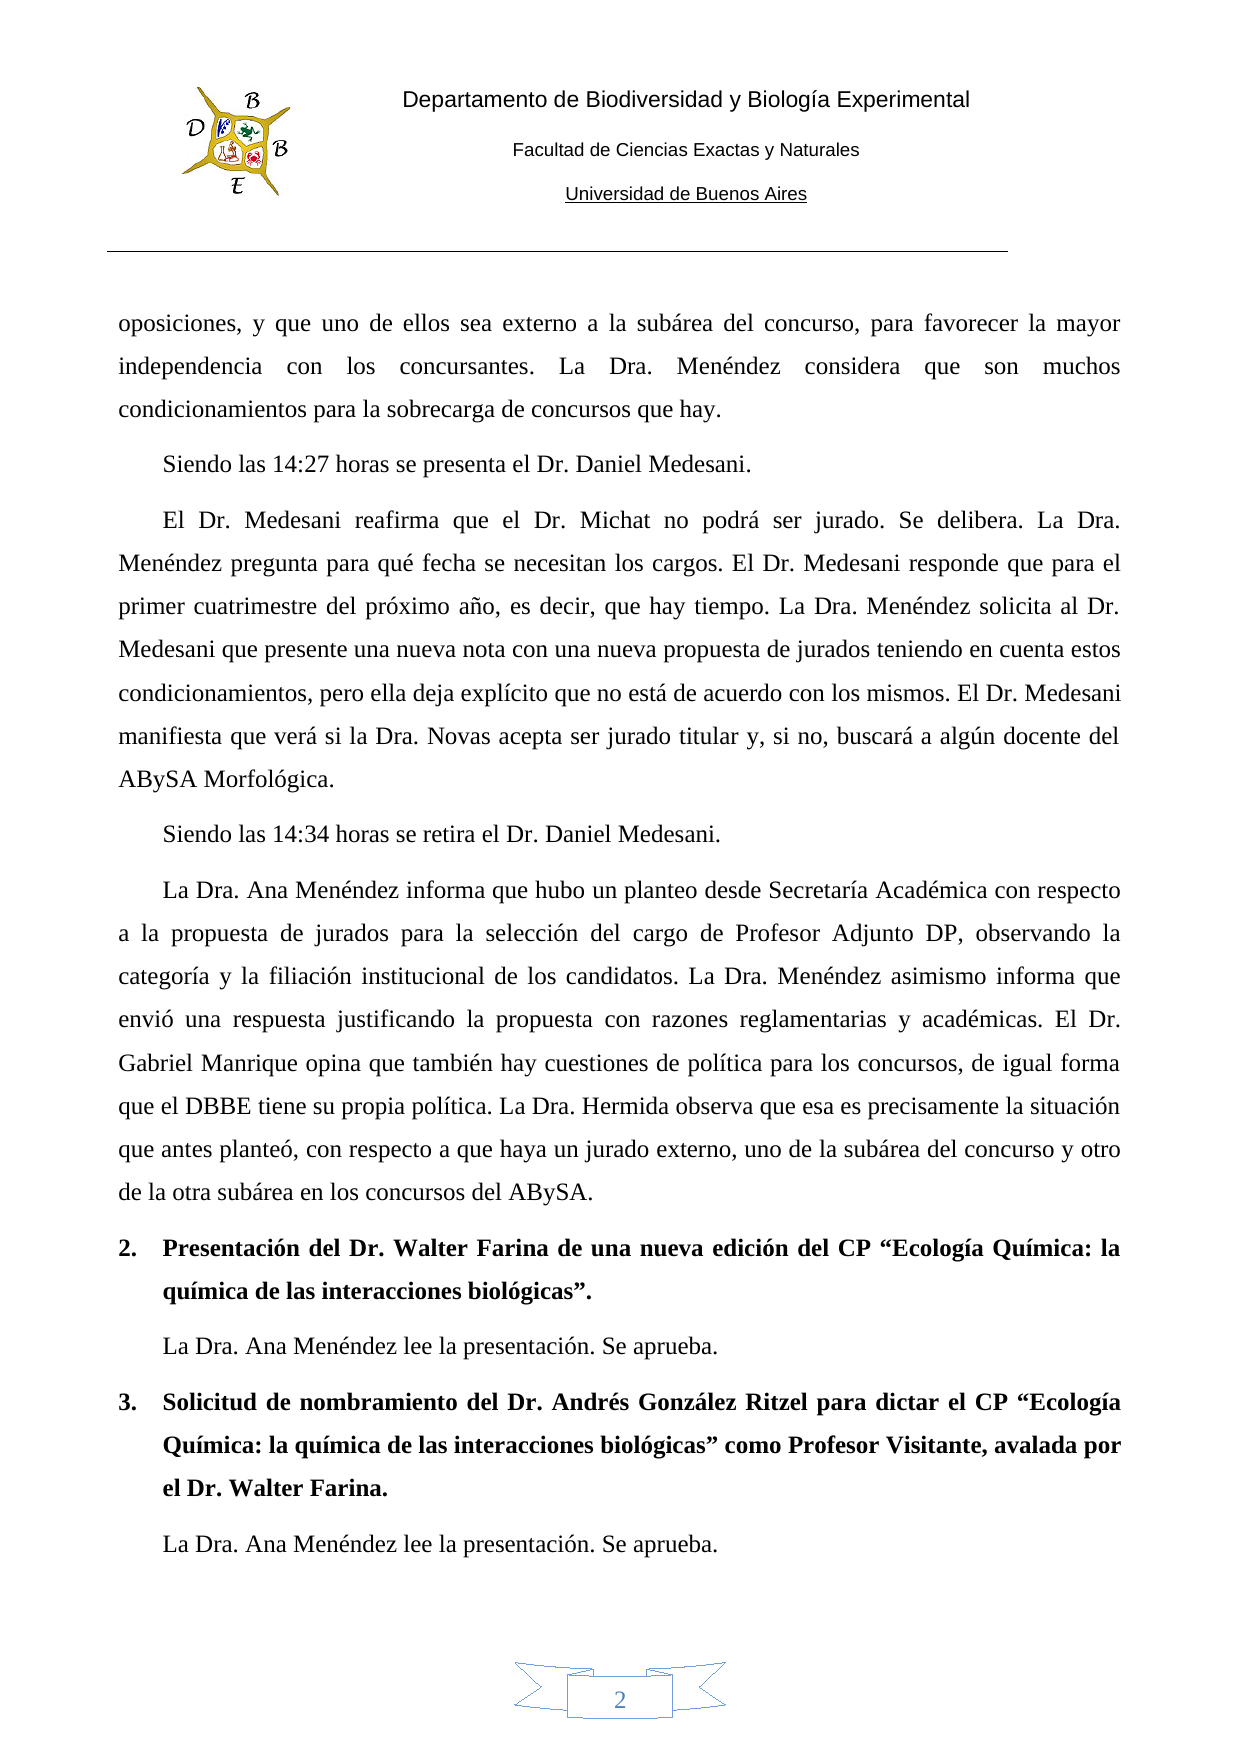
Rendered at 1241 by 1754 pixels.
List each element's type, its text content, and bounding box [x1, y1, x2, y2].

text Siendo las 14:27 horas se presenta el Dr. Daniel Medesani. [118, 449, 1122, 478]
text Siendo las 14:34 horas se retira el Dr. Daniel Medesani. [118, 819, 1122, 848]
text Solicitud de nombramiento del Dr. Andrés González Ritzel para dictar el CP “Ecología Química: la química de las interacciones biológicas” como Profesor Visitante, avalada por el Dr. Walter Farina. [118, 1387, 1122, 1502]
picture [181, 86, 291, 196]
text La Dra. Ana Menéndez lee la presentación. Se aprueba. [118, 1529, 1122, 1558]
text El Dr. Medesani reafirma que el Dr. Michat no podrá ser jurado. Se delibera. La Dra. Menéndez pregunta para qué fecha se necesitan los cargos. El Dr. Medesani responde que para el primer cuatrimestre del próximo año, es decir, que hay tiempo. La Dra. Menéndez solicita al Dr. Medesani que presente una nueva nota con una nueva propuesta de jurados teniendo en cuenta estos condicionamientos, pero ella deja explícito que no está de acuerdo con los mismos. El Dr. Medesani manifiesta que verá si la Dra. Novas acepta ser jurado titular y, si no, buscará a algún docente del ABySA Morfológica. [118, 505, 1122, 793]
text Presentación del Dr. Walter Farina de una nueva edición del CP “Ecología Química: la química de las interacciones biológicas”. [118, 1233, 1122, 1304]
text La Dra. Ana Menéndez informa que hubo un planteo desde Secretaría Académica con respecto a la propuesta de jurados para la selección del cargo de Profesor Adjunto DP, observando la categoría y la filiación institucional de los candidatos. La Dra. Menéndez asimismo informa que envió una respuesta justificando la propuesta con razones reglamentarias y académicas. El Dr. Gabriel Manrique opina que también hay cuestiones de política para los concursos, de igual forma que el DBBE tiene su propia política. La Dra. Hermida observa que esa es precisamente la situación que antes planteó, con respecto a que haya un jurado externo, uno de la subárea del concurso y otro de la otra subárea en los concursos del ABySA. [118, 875, 1122, 1206]
text La Dra. Ana Menéndez lee la presentación. Se aprueba. [118, 1331, 1122, 1360]
